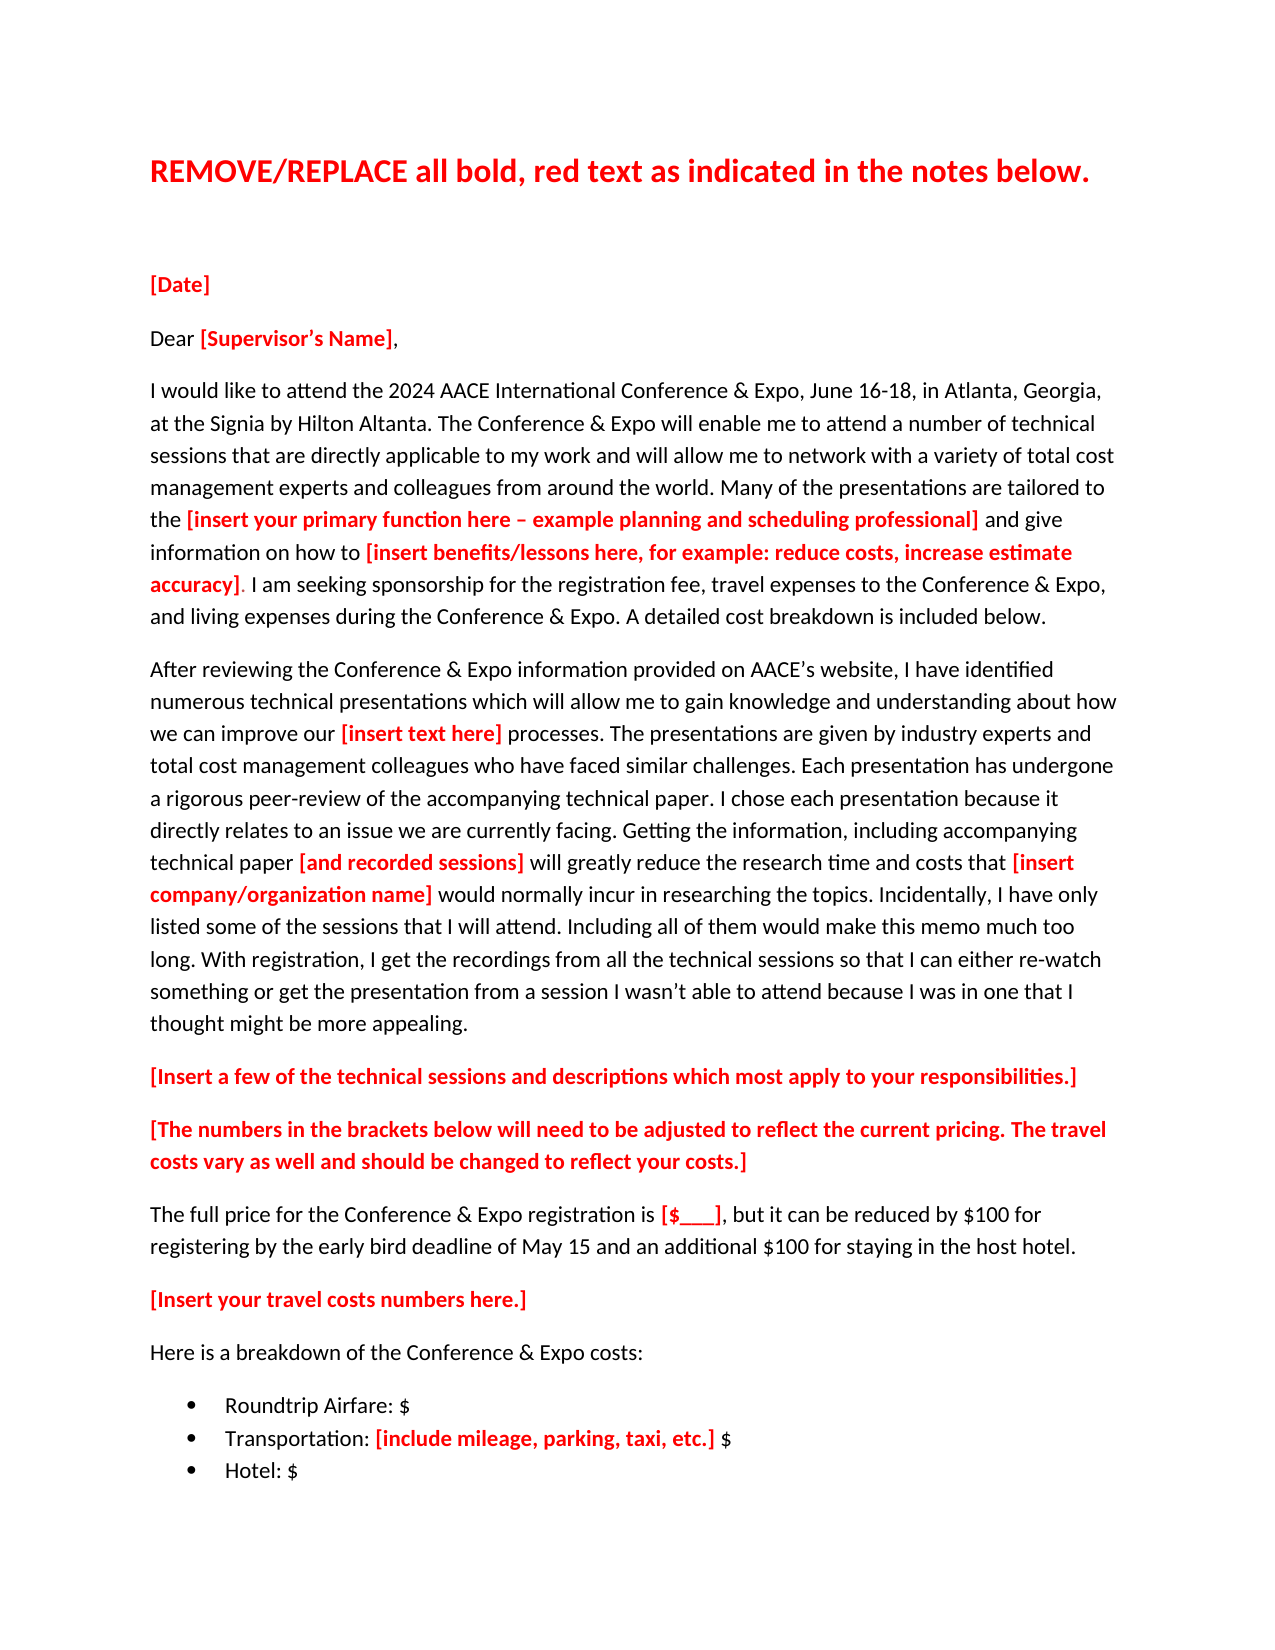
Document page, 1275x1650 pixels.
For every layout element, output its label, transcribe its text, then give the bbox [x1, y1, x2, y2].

list Roundtrip Airfare: $ [187, 1392, 1125, 1419]
text The full price for the Conference & Expo registration is [$___], but it can be reduced by $100 for registering by the early bird deadline of May 15 and an additional $100 for staying in the host hotel. [150, 1200, 1125, 1261]
text [Date] [150, 271, 1125, 299]
text [The numbers in the brackets below will need to be adjusted to reflect the current pricing. The travel costs vary as well and should be changed to reflect your costs.] [150, 1115, 1125, 1175]
list Transportation: [include mileage, parking, taxi, etc.] $ [187, 1424, 1125, 1452]
text [Insert a few of the technical sessions and descriptions which most apply to your responsibilities.] [150, 1062, 1125, 1090]
text I would like to attend the 2024 AACE International Conference & Expo, June 16-18, in Atlanta, Georgia, at the Signia by Hilton Altanta. The Conference & Expo will enable me to attend a number of technical sessions that are directly applicable to my work and will allow me to network with a variety of total cost management experts and colleagues from around the world. Many of the presentations are tailored to the [insert your primary function here – example planning and scheduling professional] and give information on how to [insert benefits/lessons here, for example: reduce costs, increase estimate accuracy]. I am seeking sponsorship for the registration fee, travel expenses to the Conference & Expo, and living expenses during the Conference & Expo. A detailed cost breakdown is included below. [150, 377, 1125, 630]
text Here is a breakdown of the Conference & Expo costs: [150, 1338, 1125, 1367]
text Dear [Supervisor’s Name], [150, 324, 1125, 352]
list Hotel: $ [187, 1456, 1125, 1484]
text After reviewing the Conference & Expo information provided on AACE’s website, I have identified numerous technical presentations which will allow me to gain knowledge and understanding about how we can improve our [insert text here] processes. The presentations are given by industry experts and total cost management colleagues who have faced similar challenges. Each presentation has undergone a rigorous peer-review of the accompanying technical paper. I chose each presentation because it directly relates to an issue we are currently facing. Getting the information, including accompanying technical paper [and recorded sessions] will greatly reduce the research time and costs that [insert company/organization name] would normally incur in researching the topics. Incidentally, I have only listed some of the sessions that I will attend. Including all of them would make this memo much too long. With registration, I get the recordings from all the technical sessions so that I can either re-watch something or get the presentation from a session I wasn’t able to attend because I was in one that I thought might be more appealing. [150, 655, 1125, 1037]
text [Insert your travel costs numbers here.] [150, 1286, 1125, 1313]
text REMOVE/REPLACE all bold, red text as indicated in the notes below. [150, 150, 1125, 191]
